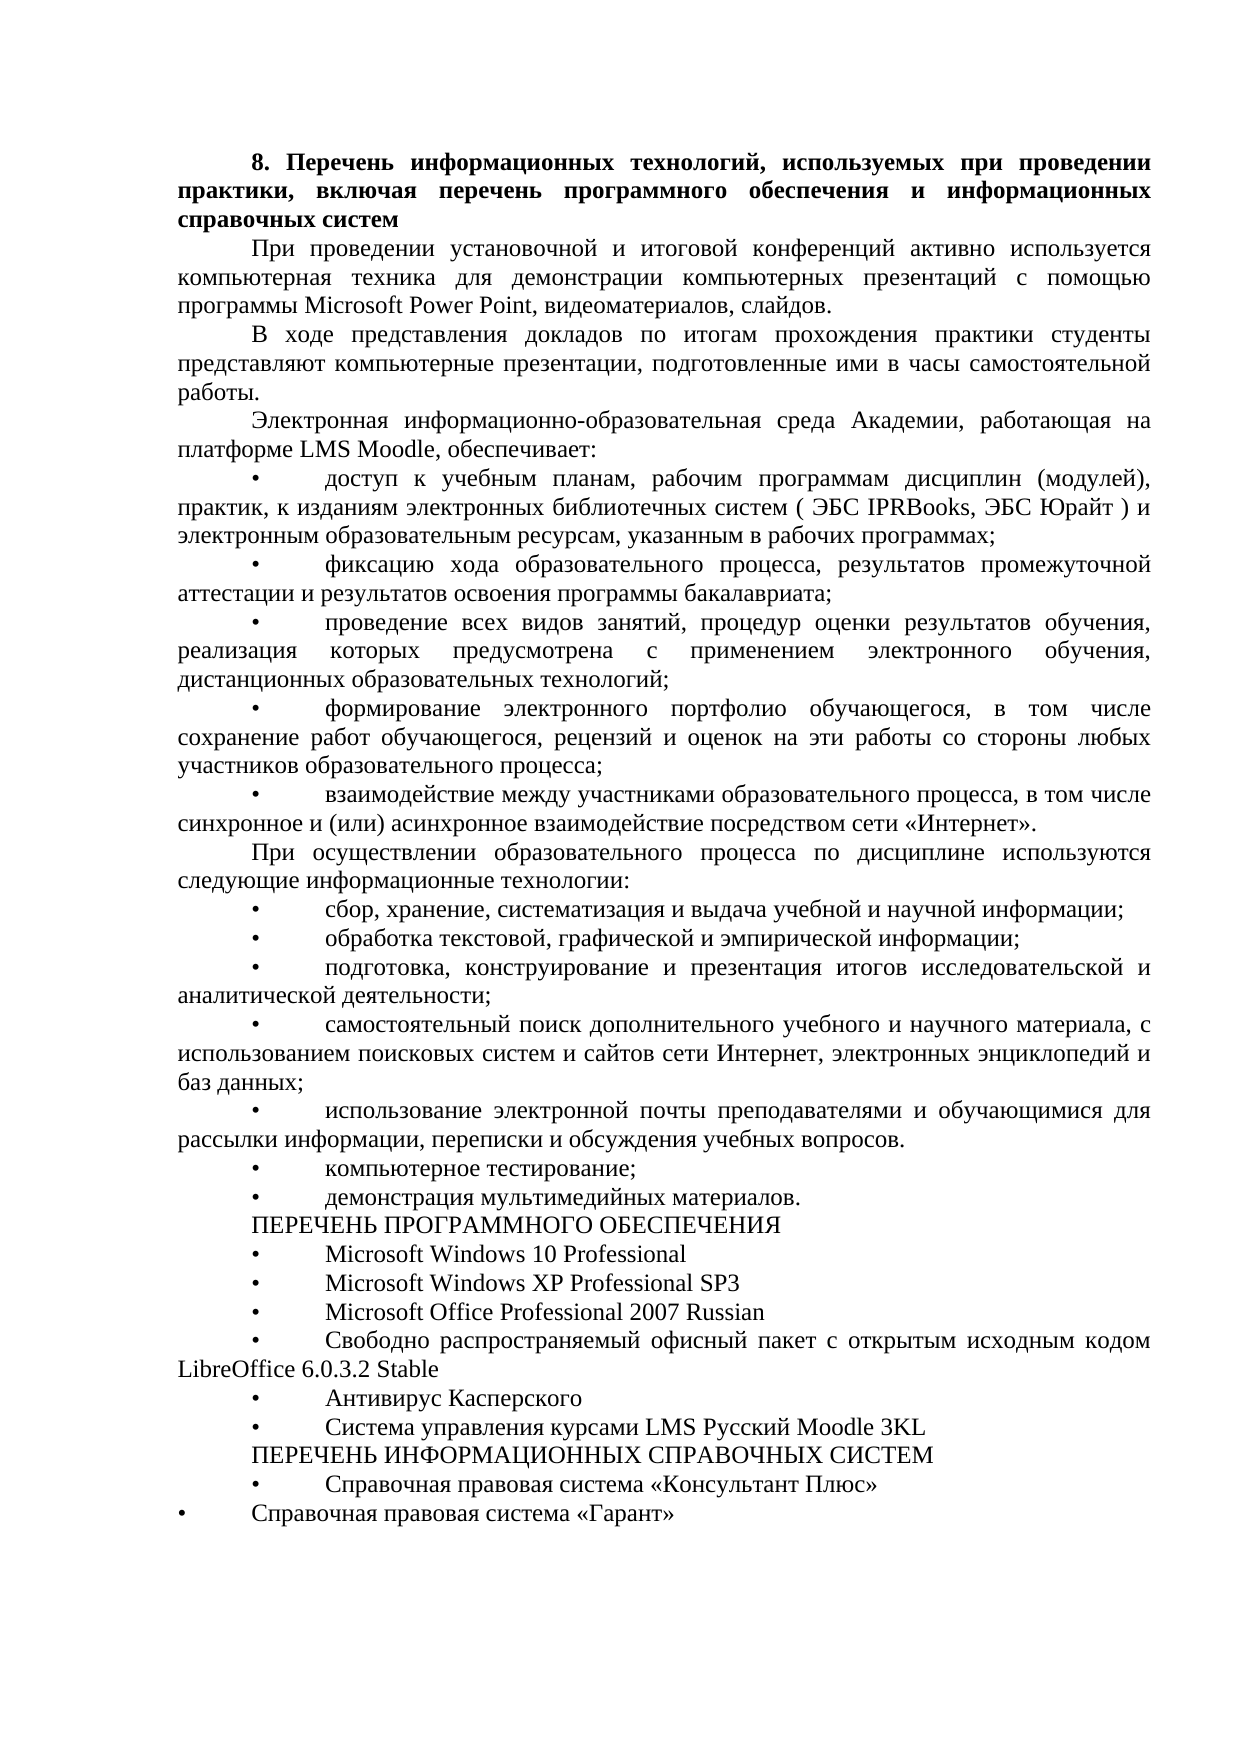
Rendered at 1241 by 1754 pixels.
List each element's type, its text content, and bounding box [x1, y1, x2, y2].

text • Антивирус Касперского [177, 1383, 1152, 1412]
text • подготовка, конструирование и презентация итогов исследовательской и аналитической деятельности; [177, 952, 1152, 1009]
text • демонстрация мультимедийных материалов. [177, 1182, 1152, 1211]
text • Microsoft Windows XP Professional SP3 [177, 1268, 1152, 1297]
text • Справочная правовая система «Гарант» [177, 1498, 1152, 1527]
text • сбор, хранение, систематизация и выдача учебной и научной информации; [177, 894, 1152, 923]
text • доступ к учебным планам, рабочим программам дисциплин (модулей), практик, к изданиям электронных библиотечных систем ( ЭБС IPRBooks, ЭБС Юрайт ) и электронным образовательным ресурсам, указанным в рабочих программах; [177, 463, 1152, 549]
text • Cистема управления курсами LMS Русский Moodle 3KL [177, 1412, 1152, 1441]
text • фиксацию хода образовательного процесса, результатов промежуточной аттестации и результатов освоения программы бакалавриата; [177, 549, 1152, 607]
text ПЕРЕЧЕНЬ ПРОГРАММНОГО ОБЕСПЕЧЕНИЯ [177, 1211, 1152, 1239]
text • взаимодействие между участниками образовательного процесса, в том числе синхронное и (или) асинхронное взаимодействие посредством сети «Интернет». [177, 779, 1152, 837]
text • проведение всех видов занятий, процедур оценки результатов обучения, реализация которых предусмотрена с применением электронного обучения, дистанционных образовательных технологий; [177, 607, 1152, 693]
text ПЕРЕЧЕНЬ ИНФОРМАЦИОННЫХ СПРАВОЧНЫХ СИСТЕМ [177, 1441, 1152, 1469]
text • формирование электронного портфолио обучающегося, в том числе сохранение работ обучающегося, рецензий и оценок на эти работы со стороны любых участников образовательного процесса; [177, 693, 1152, 779]
text • Справочная правовая система «Консультант Плюс» [177, 1469, 1152, 1498]
text Электронная информационно-образовательная среда Академии, работающая на платформе LMS Moodle, обеспечивает: [177, 406, 1152, 463]
text • обработка текстовой, графической и эмпирической информации; [177, 923, 1152, 952]
text • использование электронной почты преподавателями и обучающимися для рассылки информации, переписки и обсуждения учебных вопросов. [177, 1096, 1152, 1153]
text 8. Перечень информационных технологий, используемых при проведении практики, включая перечень программного обеспечения и информационных справочных систем [177, 147, 1152, 233]
text • Microsoft Windows 10 Professional [177, 1239, 1152, 1268]
text При проведении установочной и итоговой конференций активно используется компьютерная техника для демонстрации компьютерных презентаций с помощью программы Microsoft Power Point, видеоматериалов, слайдов. [177, 233, 1152, 319]
text • компьютерное тестирование; [177, 1153, 1152, 1182]
text • самостоятельный поиск дополнительного учебного и научного материала, с использованием поисковых систем и сайтов сети Интернет, электронных энциклопедий и баз данных; [177, 1009, 1152, 1096]
text • Microsoft Office Professional 2007 Russian [177, 1297, 1152, 1326]
text • Cвободно распространяемый офисный пакет с открытым исходным кодом LibreOffice 6.0.3.2 Stable [177, 1326, 1152, 1383]
text В ходе представления докладов по итогам прохождения практики студенты представляют компьютерные презентации, подготовленные ими в часы самостоятельной работы. [177, 319, 1152, 406]
text При осуществлении образовательного процесса по дисциплине используются следующие информационные технологии: [177, 837, 1152, 894]
